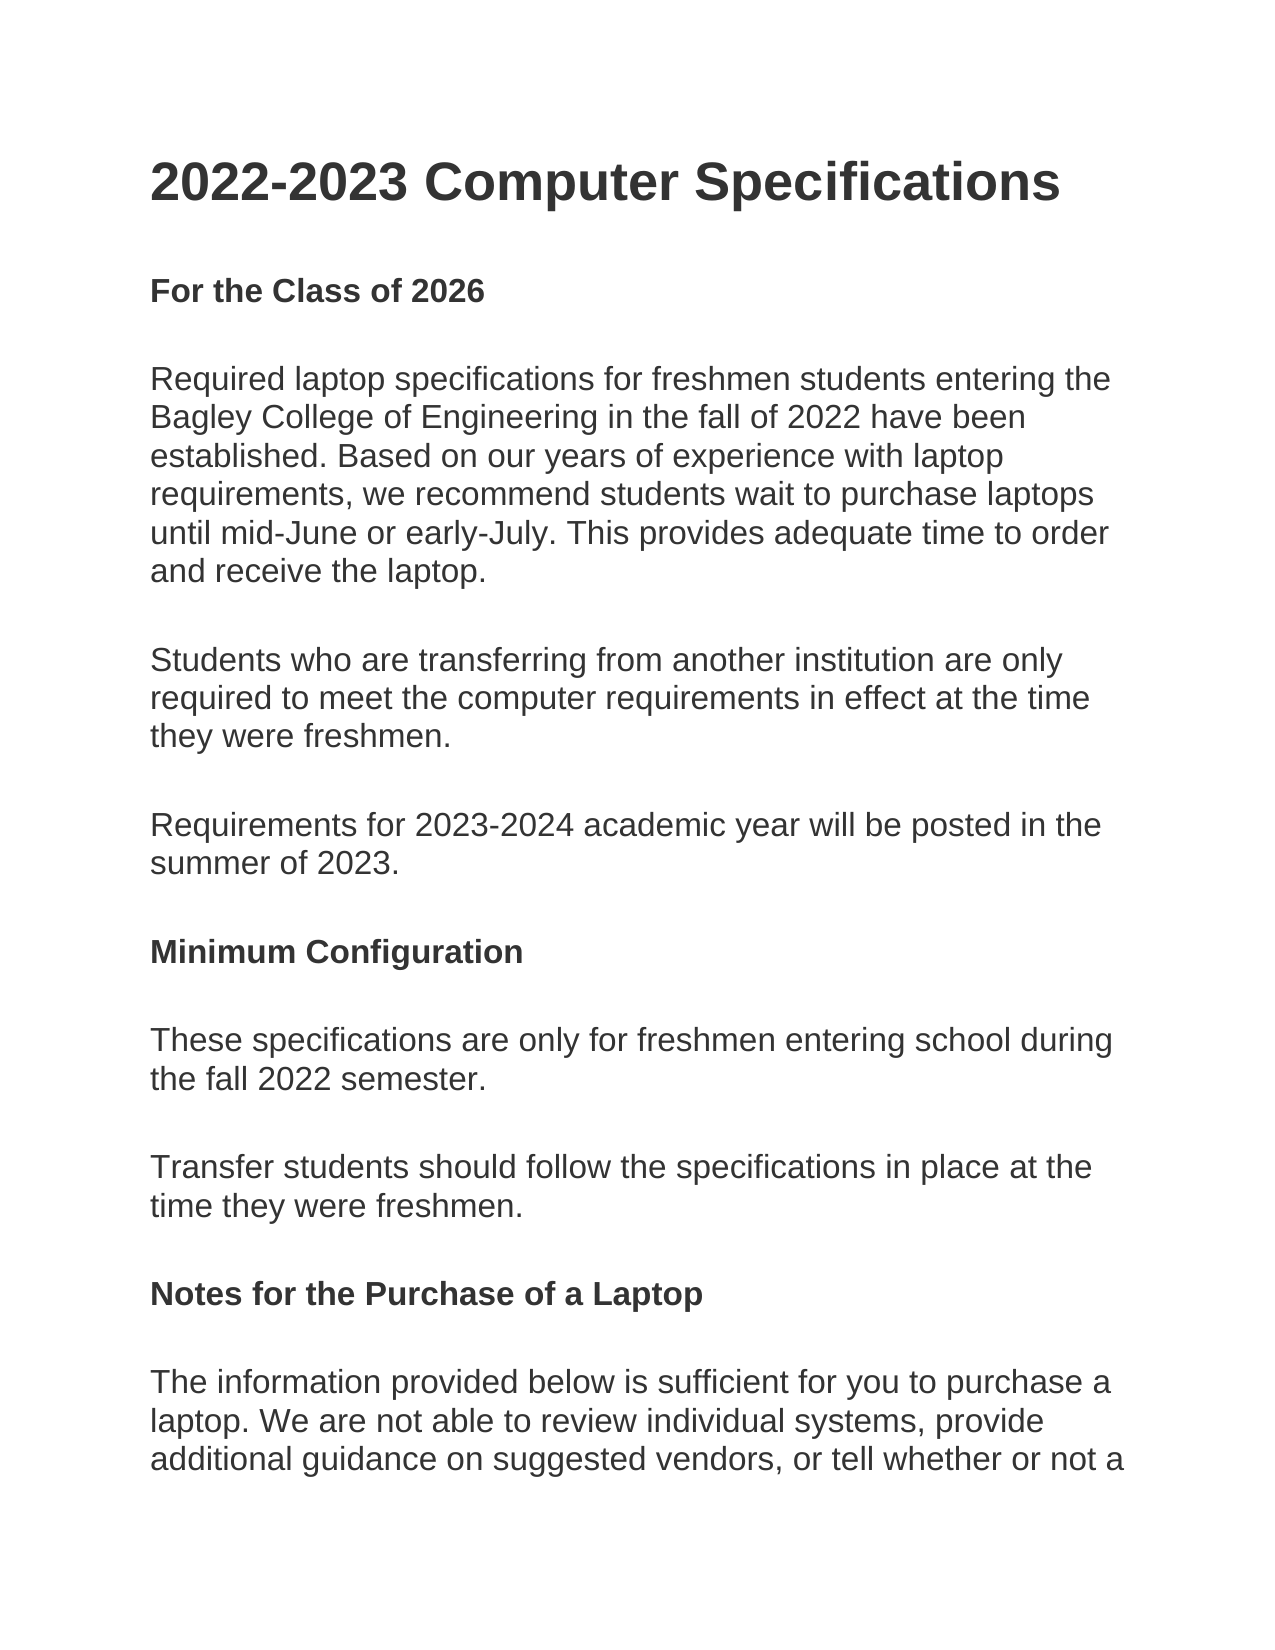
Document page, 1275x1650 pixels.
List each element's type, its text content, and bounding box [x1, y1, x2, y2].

text Requirements for 2023-2024 academic year will be posted in the summer of 2023. [150, 805, 1125, 882]
text Students who are transferring from another institution are only required to meet the computer requirements in effect at the time they were freshmen. [150, 640, 1125, 755]
text 2022-2023 Computer Specifications [150, 150, 1125, 212]
text These specifications are only for freshmen entering school during the fall 2022 semester. [150, 1020, 1125, 1097]
text For the Class of 2026 [150, 271, 1125, 309]
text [150, 1362, 1125, 1478]
text Required laptop specifications for freshmen students entering the Bagley College of Engineering in the fall of 2022 have been established. Based on our years of experience with laptop requirements, we recommend students wait to purchase laptops until mid-June or early-July. This provides adequate time to order and receive the laptop. [150, 359, 1125, 590]
text Notes for the Purchase of a Laptop [150, 1274, 1125, 1312]
text Minimum Configuration [150, 932, 1125, 970]
text Transfer students should follow the specifications in place at the time they were freshmen. [150, 1147, 1125, 1224]
